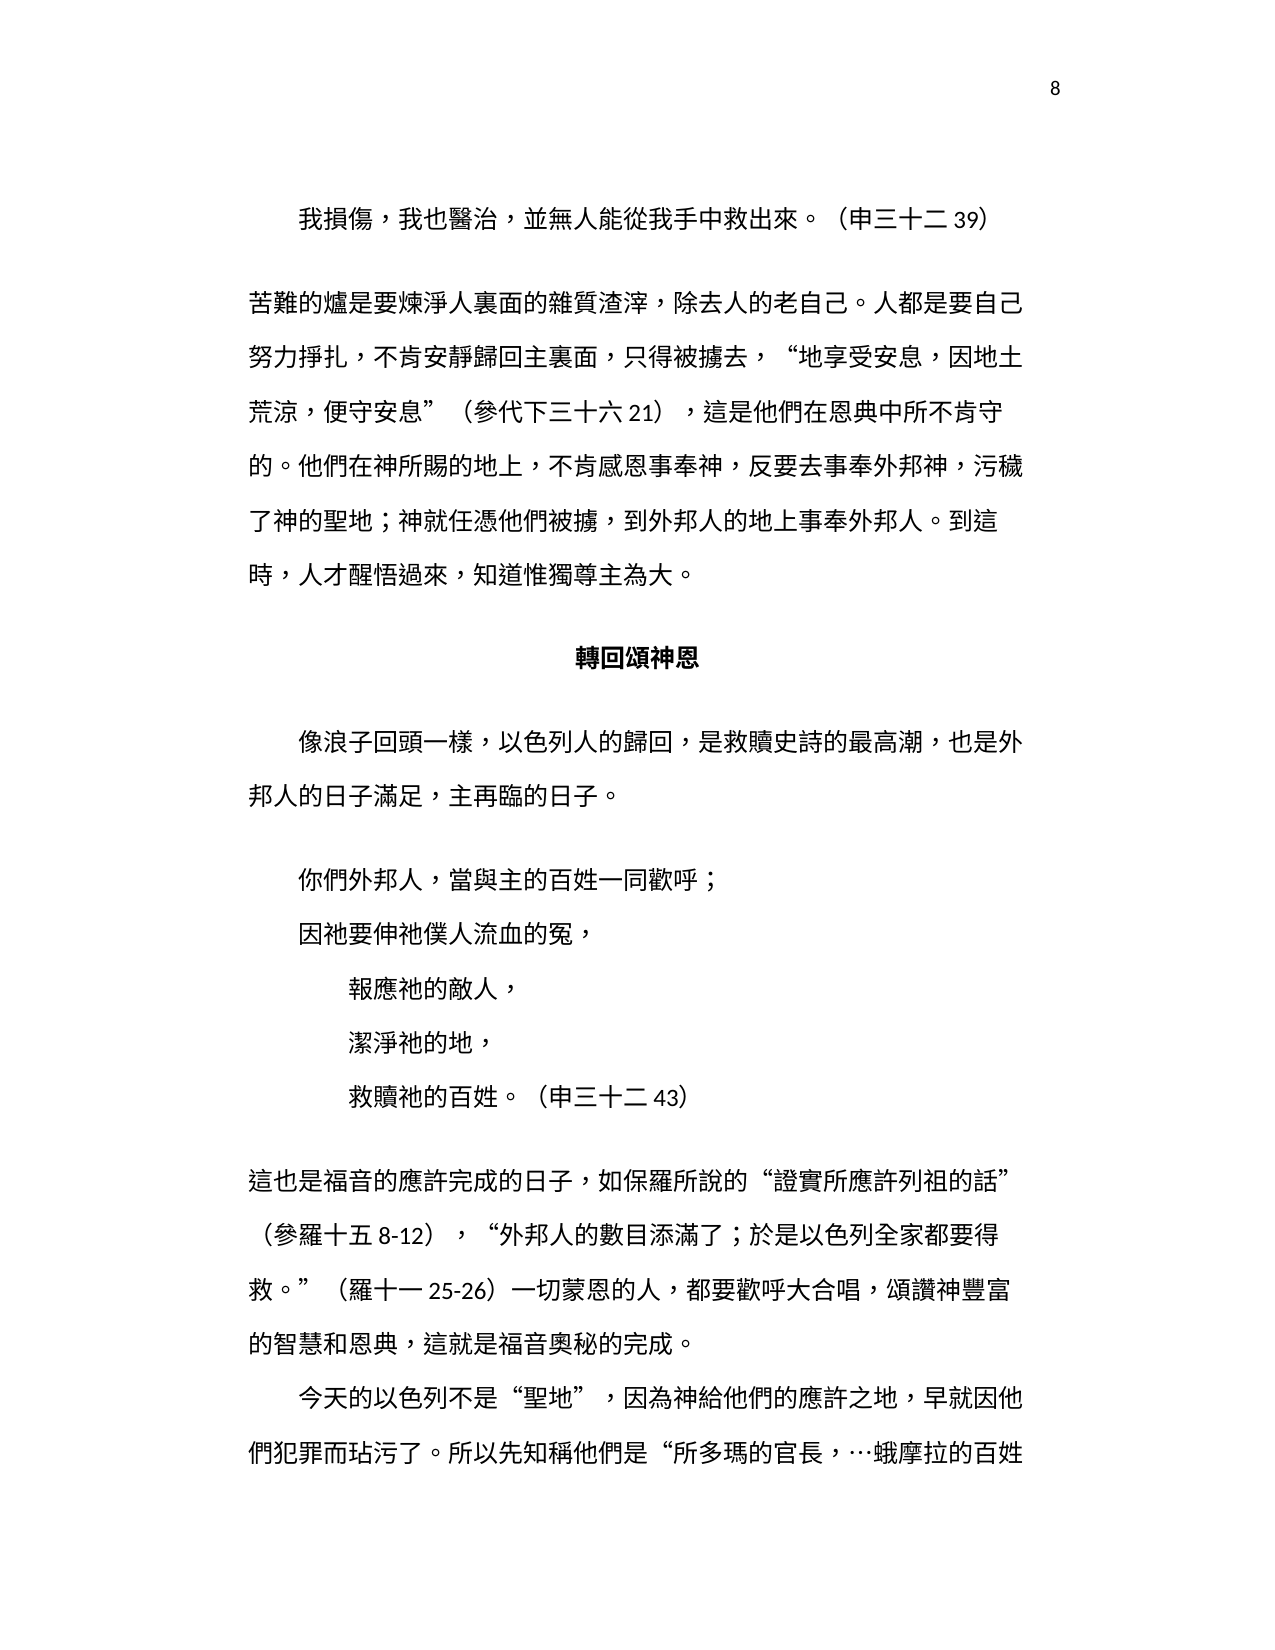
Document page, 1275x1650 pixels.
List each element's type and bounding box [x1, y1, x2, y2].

table_header [227, 150, 1048, 1490]
